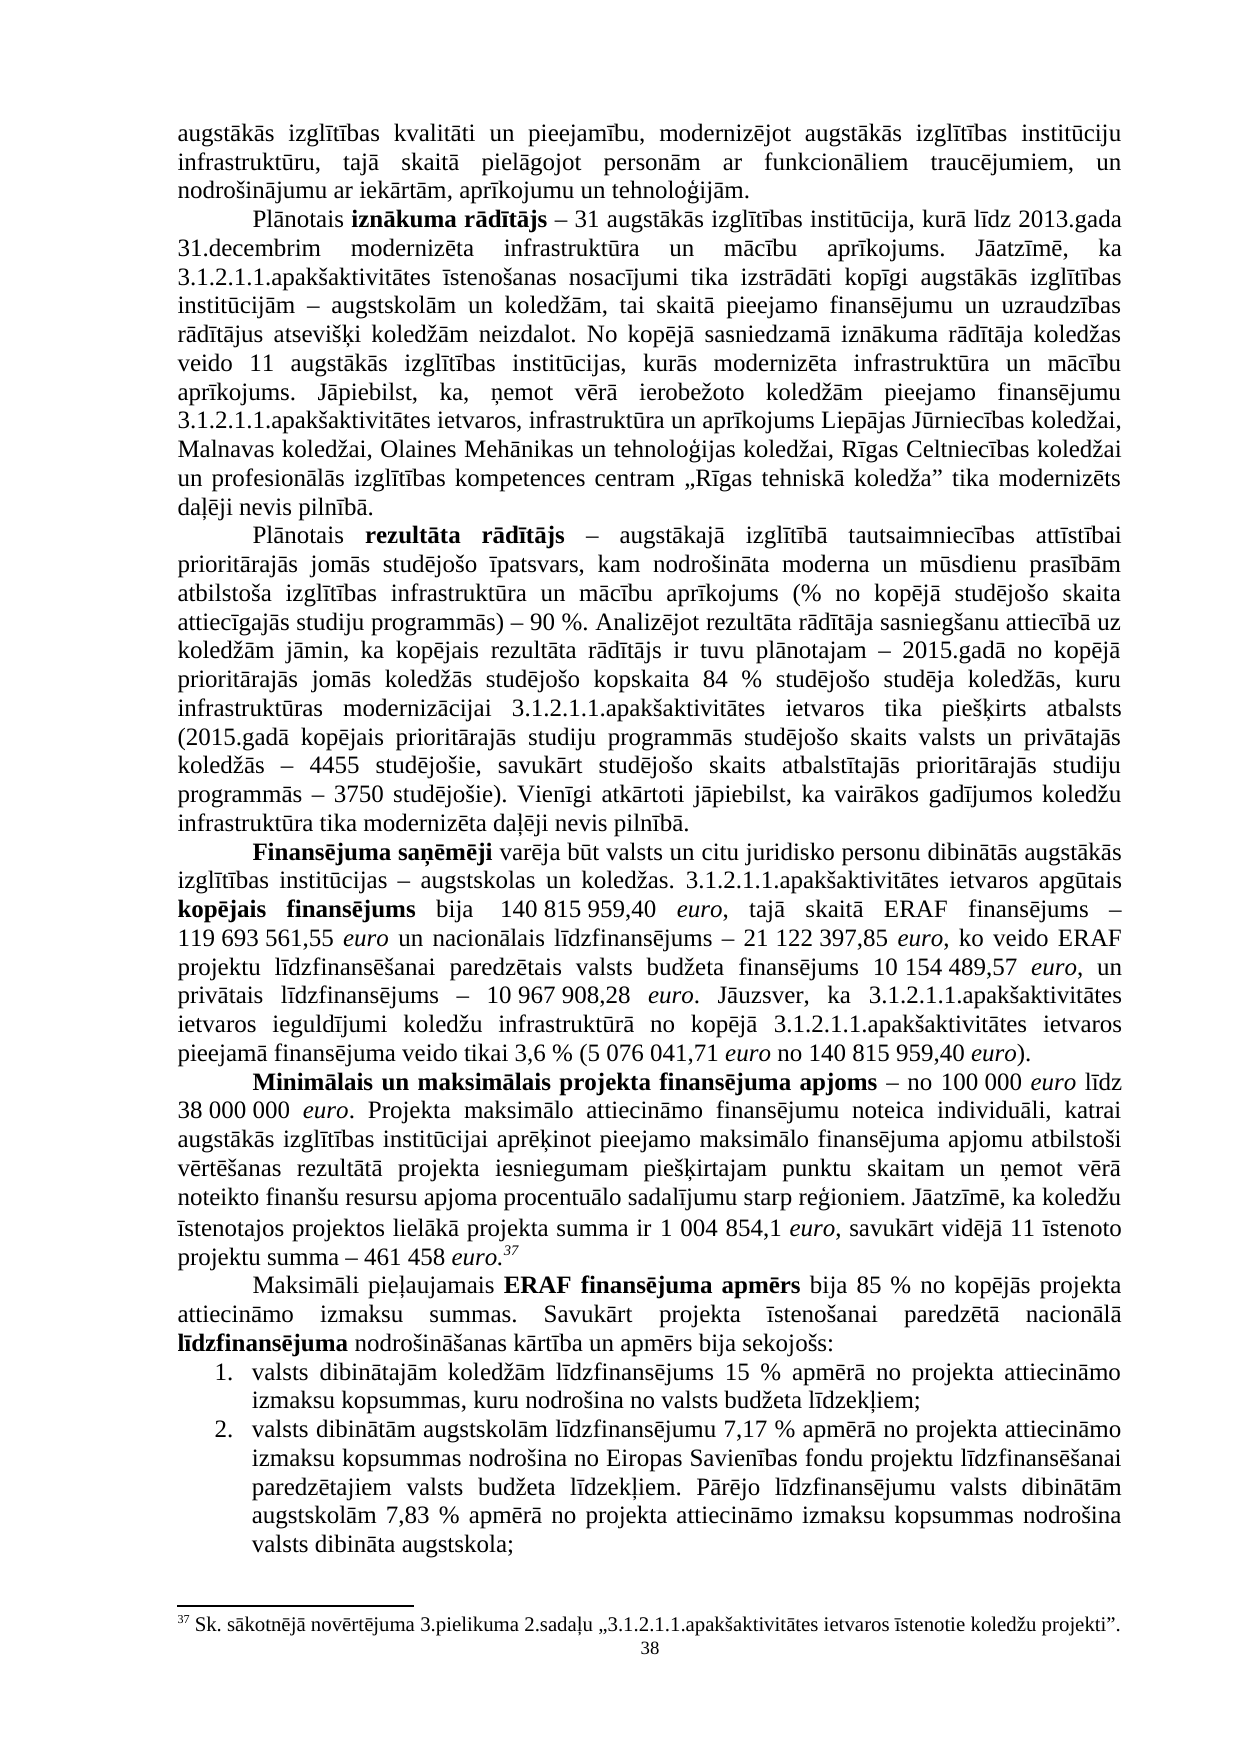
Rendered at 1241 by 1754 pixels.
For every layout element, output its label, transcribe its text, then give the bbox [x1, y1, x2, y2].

list valsts dibinātajām koledžām līdzfinansējums 15 % apmērā no projekta attiecināmo izmaksu kopsummas, kuru nodrošina no valsts budžeta līdzekļiem; [214, 1357, 1122, 1414]
list valsts dibinātām augstskolām līdzfinansējumu 7,17 % apmērā no projekta attiecināmo izmaksu kopsummas nodrošina no Eiropas Savienības fondu projektu līdzfinansēšanai paredzētajiem valsts budžeta līdzekļiem. Pārējo līdzfinansējumu valsts dibinātām augstskolām 7,83 % apmērā no projekta attiecināmo izmaksu kopsummas nodrošina valsts dibināta augstskola; [214, 1414, 1122, 1558]
list 2007.-2013.gada plānošanas periodā būtiskākie ieguldījumi koledžu infrastruktūrā tika veikti 3.1.2.1.1.apakšaktivitātes ietvaros. 3.1.2.1.1.apakšaktivitātes mērķis ir uzlabot augstākās izglītības kvalitāti un pieejamību, modernizējot augstākās izglītības institūciju infrastruktūru, tajā skaitā pielāgojot personām ar funkcionāliem traucējumiem, un nodrošinājumu ar iekārtām, aprīkojumu un tehnoloģijām. [177, 118, 1122, 204]
list Finansējuma saņēmēji varēja būt valsts un citu juridisko personu dibinātās augstākās izglītības institūcijas – augstskolas un koledžas. 3.1.2.1.1.apakšaktivitātes ietvaros apgūtais kopējais finansējums bija 140 815 959,40 euro, tajā skaitā ERAF finansējums – 119 693 561,55 euro un nacionālais līdzfinansējums – 21 122 397,85 euro, ko veido ERAF projektu līdzfinansēšanai paredzētais valsts budžeta finansējums 10 154 489,57 euro, un privātais līdzfinansējums – 10 967 908,28 euro. Jāuzsver, ka 3.1.2.1.1.apakšaktivitātes ietvaros ieguldījumi koledžu infrastruktūrā no kopējā 3.1.2.1.1.apakšaktivitātes ietvaros pieejamā finansējuma veido tikai 3,6 % (5 076 041,71 euro no 140 815 959,40 euro). [177, 837, 1122, 1067]
list Minimālais un maksimālais projekta finansējuma apjoms – no 100 000 euro līdz 38 000 000 euro. Projekta maksimālo attiecināmo finansējumu noteica individuāli, katrai augstākās izglītības institūcijai aprēķinot pieejamo maksimālo finansējuma apjomu atbilstoši vērtēšanas rezultātā projekta iesniegumam piešķirtajam punktu skaitam un ņemot vērā noteikto finanšu resursu apjoma procentuālo sadalījumu starp reģioniem. Jāatzīmē, ka koledžu īstenotajos projektos lielākā projekta summa ir 1 004 854,1 euro, savukārt vidējā 11 īstenoto projektu summa – 461 458 euro. [177, 1067, 1122, 1271]
list Plānotais rezultāta rādītājs – augstākajā izglītībā tautsaimniecības attīstībai prioritārajās jomās studējošo īpatsvars, kam nodrošināta moderna un mūsdienu prasībām atbilstoša izglītības infrastruktūra un mācību aprīkojums (% no kopējā studējošo skaita attiecīgajās studiju programmās) – 90 %. Analizējot rezultāta rādītāja sasniegšanu attiecībā uz koledžām jāmin, ka kopējais rezultāta rādītājs ir tuvu plānotajam – 2015.gadā no kopējā prioritārajās jomās koledžās studējošo kopskaita 84 % studējošo studēja koledžās, kuru infrastruktūras modernizācijai 3.1.2.1.1.apakšaktivitātes ietvaros tika piešķirts atbalsts (2015.gadā kopējais prioritārajās studiju programmās studējošo skaits valsts un privātajās koledžās – 4455 studējošie, savukārt studējošo skaits atbalstītajās prioritārajās studiju programmās – 3750 studējošie). Vienīgi atkārtoti jāpiebilst, ka vairākos gadījumos koledžu infrastruktūra tika modernizēta daļēji nevis pilnībā. [177, 521, 1122, 837]
text Maksimāli pieļaujamais ERAF finansējuma apmērs bija 85 % no kopējās projekta attiecināmo izmaksu summas. Savukārt projekta īstenošanai paredzētā nacionālā līdzfinansējuma nodrošināšanas kārtība un apmērs bija sekojošs: [177, 1271, 1122, 1357]
list Plānotais iznākuma rādītājs – 31 augstākās izglītības institūcija, kurā līdz 2013.gada 31.decembrim modernizēta infrastruktūra un mācību aprīkojums. Jāatzīmē, ka 3.1.2.1.1.apakšaktivitātes īstenošanas nosacījumi tika izstrādāti kopīgi augstākās izglītības institūcijām – augstskolām un koledžām, tai skaitā pieejamo finansējumu un uzraudzības rādītājus atsevišķi koledžām neizdalot. No kopējā sasniedzamā iznākuma rādītāja koledžas veido 11 augstākās izglītības institūcijas, kurās modernizēta infrastruktūra un mācību aprīkojums. Jāpiebilst, ka, ņemot vērā ierobežoto koledžām pieejamo finansējumu 3.1.2.1.1.apakšaktivitātes ietvaros, infrastruktūra un aprīkojums Liepājas Jūrniecības koledžai, Malnavas koledžai, Olaines Mehānikas un tehnoloģijas koledžai, Rīgas Celtniecības koledžai un profesionālās izglītības kompetences centram „Rīgas tehniskā koledža” tika modernizēts daļēji nevis pilnībā. [177, 204, 1122, 521]
